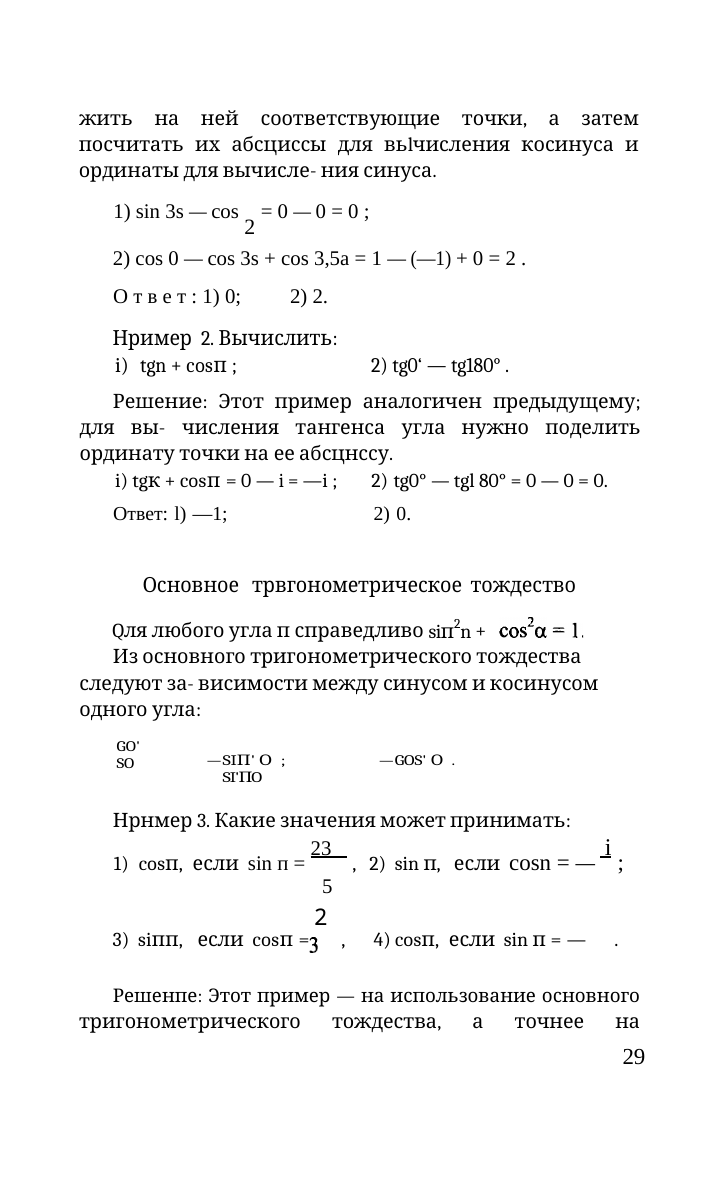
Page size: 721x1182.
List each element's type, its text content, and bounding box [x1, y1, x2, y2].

text 5 [67, 878, 587, 898]
list cosп, если sin п = 23 , 2) sin п, если cosn = — i ; [114, 841, 652, 878]
text Qля любого угла п справедливо siп2n + [112, 616, 652, 644]
text Нример 2. Вычислить: [112, 326, 652, 350]
text Решение: Этот пример аналогичен предыдущему; для вы- числения тангенса угла нужно поделить ординату точки на ее абсцнссу. [79, 390, 641, 465]
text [79, 986, 640, 1034]
text 3) siпп, если cosп = 2 , 4) cosп, если sin п = — . [112, 901, 652, 953]
picture [499, 617, 584, 638]
text GO' SO [116, 738, 158, 772]
text Из основного тригонометрического тождества следуют за- висимости между синусом и косинусом одного угла: [79, 646, 647, 721]
text 2) cos 0 — cos 3s + cos 3,5a = 1 — (—1) + 0 = 2 . [113, 246, 652, 270]
text i) tgк + cosп = 0 — i = —i ; 2) tg0° — tgl 80° = 0 — 0 = 0. [115, 470, 652, 493]
text Нрнмер 3. Какие значения может принимать: [113, 809, 652, 832]
list SIП' О ; SI'ПO [207, 752, 331, 786]
text Ответ: l) —1; 2) 0. [113, 502, 652, 524]
text Основное трвгонометрическое тождество [67, 574, 652, 598]
text 1) sin 3s — cos 2 = 0 — 0 = 0 ; [113, 198, 652, 239]
list tgn + cosп ; 2) tg0‘ — tg180° . [115, 354, 652, 378]
text О т в е т : 1) 0; 2) 2. [113, 284, 652, 308]
text жить на ней соответствующие точки, а затем посчитать их абсциссы для вьlчисления косинуса и ординаты для вычисле- ния синуса. [78, 107, 639, 183]
list GOS' О . [379, 752, 652, 769]
